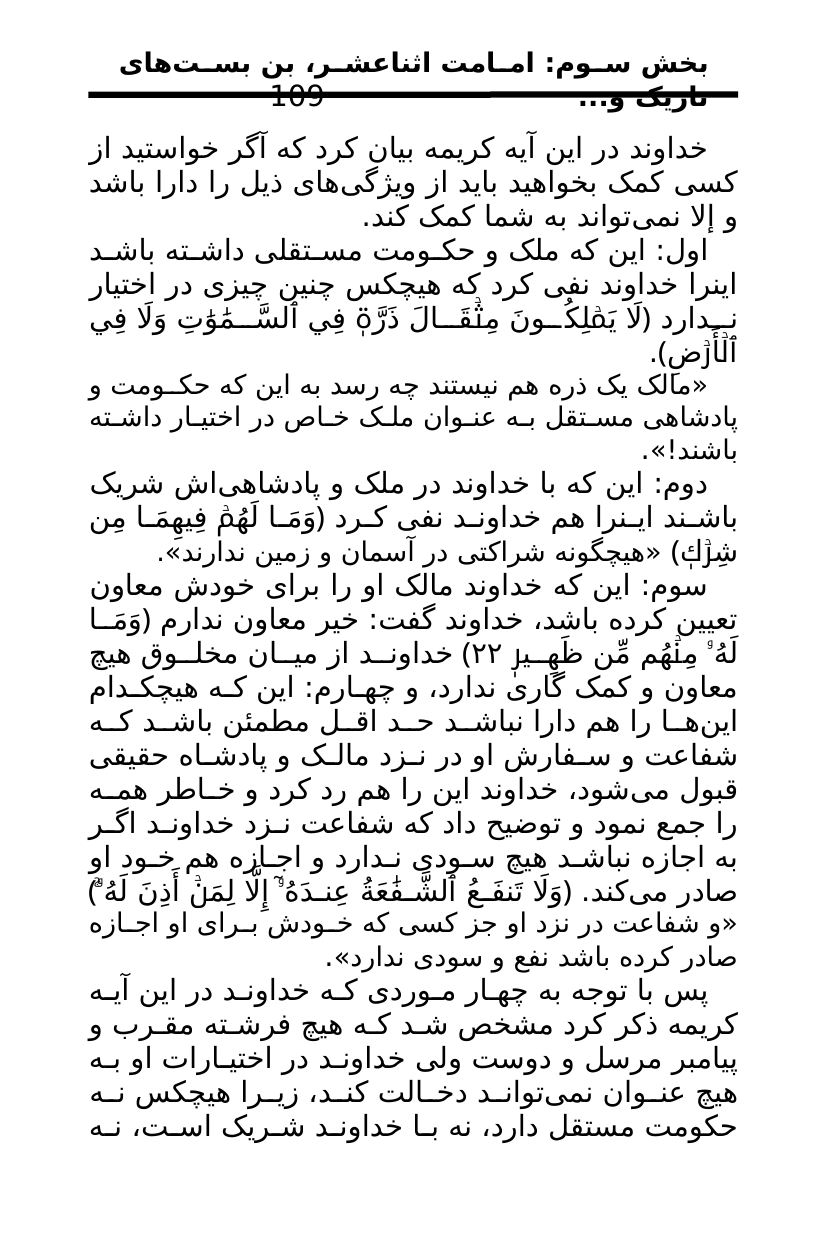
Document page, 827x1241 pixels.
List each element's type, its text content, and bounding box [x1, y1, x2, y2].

text سوم: این که خداوند مالک او را برای خودش معاون تعیین کرده باشد، خداوند گفت: خیر معاون ندارم ﴿وَمَا لَهُۥ مِنۡهُم مِّن ظَهِيرٖ ٢٢﴾ خداوند از میان مخلوق هیچ معاون و کمک گاری ندارد، و چهارم: این که هیچکدام این‌ها را هم دارا نباشد حد اقل مطمئن باشد که شفاعت و سفارش او در نزد مالک و پادشاه حقیقی قبول می‌شود، خداوند این را هم رد کرد و خاطر همه را جمع نمود و توضیح داد که شفاعت نزد خداوند اگر به اجازه نباشد هیچ سودی ندارد و اجازه هم خود او صادر می‌کند. ﴿وَلَا تَنفَعُ ٱلشَّفَٰعَةُ عِندَهُۥٓ إِلَّا لِمَنۡ أَذِنَ لَهُۥۚ﴾ «و شفاعت در نزد او جز کسی که خودش برای او اجازه صادر کرده باشد نفع و سودی ندارد». [89, 568, 738, 973]
text اول: این که ملک و حکومت مستقلی داشته باشد اینرا خداوند نفی کرد که هیچکس چنین چیزی در اختیار ندارد ﴿لَا يَمۡلِكُونَ مِثۡقَالَ ذَرَّةٖ فِي ٱلسَّمَٰوَٰتِ وَلَا فِي ٱلۡأَرۡضِ﴾. [89, 233, 738, 369]
text خداوند در این آیه کریمه بیان کرد که آگر خواستید از کسی کمک بخواهید باید از ویژگی‌های ذیل را دارا باشد و إلا نمی‌تواند به شما کمک کند. [89, 132, 738, 233]
text «مالک یک ذره هم نیستند چه رسد به این که حکومت و پادشاهی مستقل به عنوان ملک خاص در اختیار داشته باشند!». [89, 369, 738, 466]
text دوم: این که با خداوند در ملک و پادشاهی‌اش شریک باشند اینرا هم خداوند نفی کرد ﴿وَمَا لَهُمۡ فِيهِمَا مِن شِرۡكٖ﴾ «هیچگونه شراکتی در آسمان و زمین ندارند». [89, 466, 738, 568]
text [89, 973, 738, 1143]
